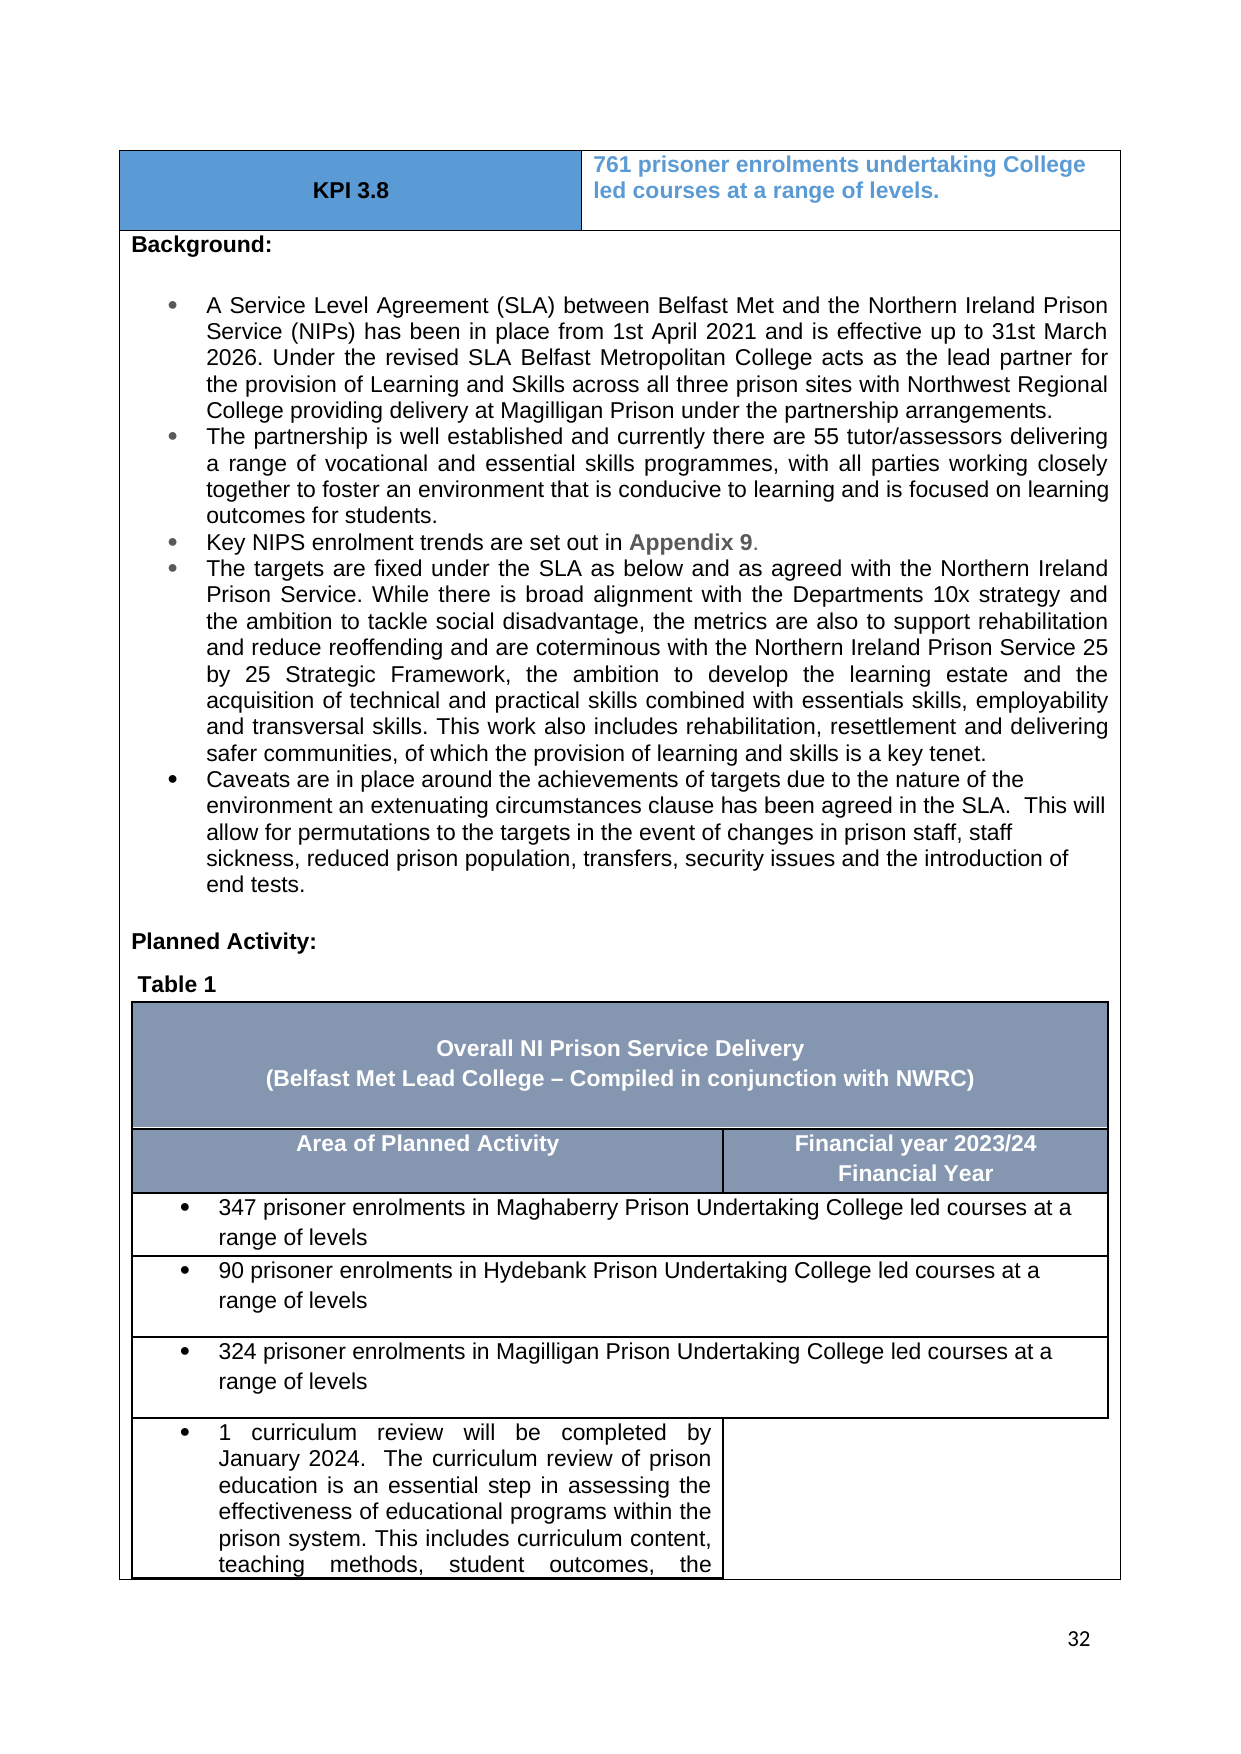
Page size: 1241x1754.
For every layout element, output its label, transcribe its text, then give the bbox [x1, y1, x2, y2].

table_header KPI 3.8 [120, 151, 581, 230]
table_header 761 prisoner enrolments undertaking College led courses at a range of levels. [582, 151, 1120, 230]
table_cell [120, 231, 1120, 1579]
